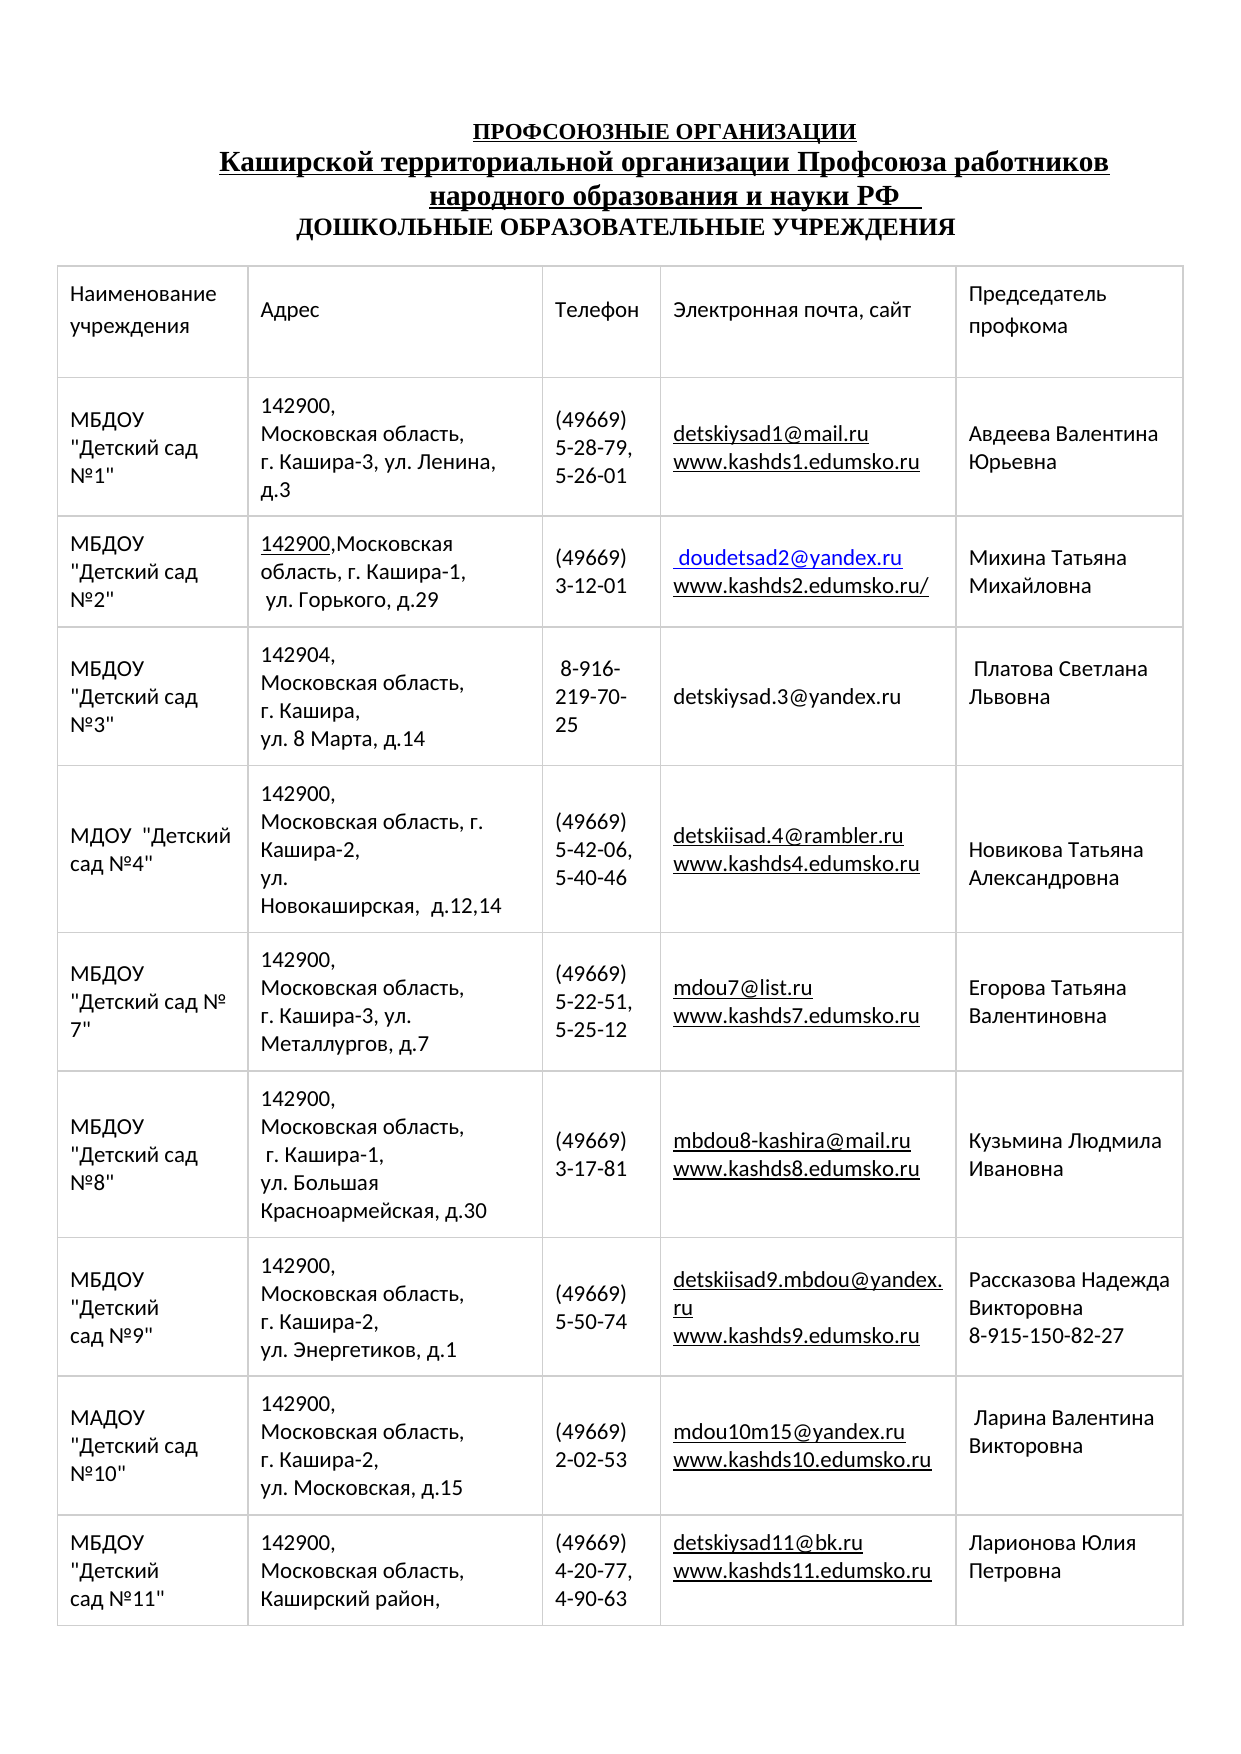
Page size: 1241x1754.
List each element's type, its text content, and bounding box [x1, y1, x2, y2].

table_cell mdou10m15@yandex.ru www.kashds10.edumsko.ru [661, 1377, 955, 1514]
table_cell 8-916-219-70-25 [543, 628, 660, 765]
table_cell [58, 1516, 247, 1624]
table_cell (49669) 2-02-53 [543, 1377, 660, 1514]
table_cell detskiisad9.mbdou@yandex.ru www.kashds9.edumsko.ru [661, 1238, 955, 1375]
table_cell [957, 1516, 1182, 1624]
table_cell Новикова Татьяна Александровна [957, 766, 1182, 931]
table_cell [543, 1516, 660, 1624]
table_cell МБДОУ "Детский сад № 7" [58, 933, 247, 1070]
table_cell Егорова Татьяна Валентиновна [957, 933, 1182, 1070]
table_cell Рассказова Надежда Викторовна 8-915-150-82-27 [957, 1238, 1182, 1375]
table_cell (49669) 3-17-81 [543, 1072, 660, 1237]
table_cell МБДОУ "Детский сад №3" [58, 628, 247, 765]
table_cell МБДОУ "Детский сад №9" [58, 1238, 247, 1375]
table_header Телефон [543, 267, 660, 377]
table_header Наименование учреждения [58, 267, 247, 377]
table_cell МБДОУ "Детский сад №2" [58, 517, 247, 626]
table_cell Кузьмина Людмила Ивановна [957, 1072, 1182, 1237]
table_cell 142904, Московская область, г. Кашира, ул. 8 Марта, д.14 [249, 628, 542, 765]
table_cell (49669) 3-12-01 [543, 517, 660, 626]
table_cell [661, 1516, 955, 1624]
table_cell МБДОУ "Детский сад №8" [58, 1072, 247, 1237]
table_header Электронная почта, сайт [661, 267, 955, 377]
text Каширской территориальной организации Профсоюза работников народного образования и науки РФ [177, 144, 1152, 212]
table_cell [249, 1516, 542, 1624]
table_cell МБДОУ "Детский сад №1" [58, 378, 247, 515]
table_cell 142900, Московская область, г. Кашира-3, ул. Ленина, д.3 [249, 378, 542, 515]
table_cell (49669) 5-50-74 [543, 1238, 660, 1375]
table_header Адрес [249, 267, 542, 377]
table_cell Ларина Валентина Викторовна [957, 1377, 1182, 1514]
table_cell detskiysad1@mail.ru www.kashds1.edumsko.ru [661, 378, 955, 515]
table_cell detskiysad.3@yandex.ru [661, 628, 955, 765]
table_cell МАДОУ "Детский сад №10" [58, 1377, 247, 1514]
table_cell detskiisad.4@rambler.ru www.kashds4.edumsko.ru [661, 766, 955, 931]
text ПРОФСОЮЗНЫЕ ОРГАНИЗАЦИИ [177, 118, 1152, 144]
table_cell 142900, Московская область, г. Кашира-2, ул. Московская, д.15 [249, 1377, 542, 1514]
table_cell Михина Татьяна Михайловна [957, 517, 1182, 626]
table_cell МДОУ "Детский сад №4" [58, 766, 247, 931]
table_cell Платова Светлана Львовна [957, 628, 1182, 765]
table_cell 142900, Московская область, г. Кашира-3, ул. Металлургов, д.7 [249, 933, 542, 1070]
table_cell 142900,Московская область, г. Кашира-1, ул. Горького, д.29 [249, 517, 542, 626]
table_cell (49669) 5-28-79, 5-26-01 [543, 378, 660, 515]
table_cell mbdou8-kashira@mail.ru www.kashds8.edumsko.ru [661, 1072, 955, 1237]
table_header Председатель профкома [957, 267, 1182, 377]
table_cell 142900, Московская область, г. Кашира-2, ул. Новокаширская, д.12,14 [249, 766, 542, 931]
table_cell (49669) 5-42-06, 5-40-46 [543, 766, 660, 931]
table_cell mdou7@list.ru www.kashds7.edumsko.ru [661, 933, 955, 1070]
table_cell (49669) 5-22-51, 5-25-12 [543, 933, 660, 1070]
table_cell 142900, Московская область, г. Кашира-2, ул. Энергетиков, д.1 [249, 1238, 542, 1375]
table_cell 142900, Московская область, г. Кашира-1, ул. Большая Красноармейская, д.30 [249, 1072, 542, 1237]
table_cell doudetsad2@yandex.ru www.kashds2.edumsko.ru/ [661, 517, 955, 626]
text ДОШКОЛЬНЫЕ ОБРАЗОВАТЕЛЬНЫЕ УЧРЕЖДЕНИЯ [177, 212, 1152, 240]
table_cell Авдеева Валентина Юрьевна [957, 378, 1182, 515]
